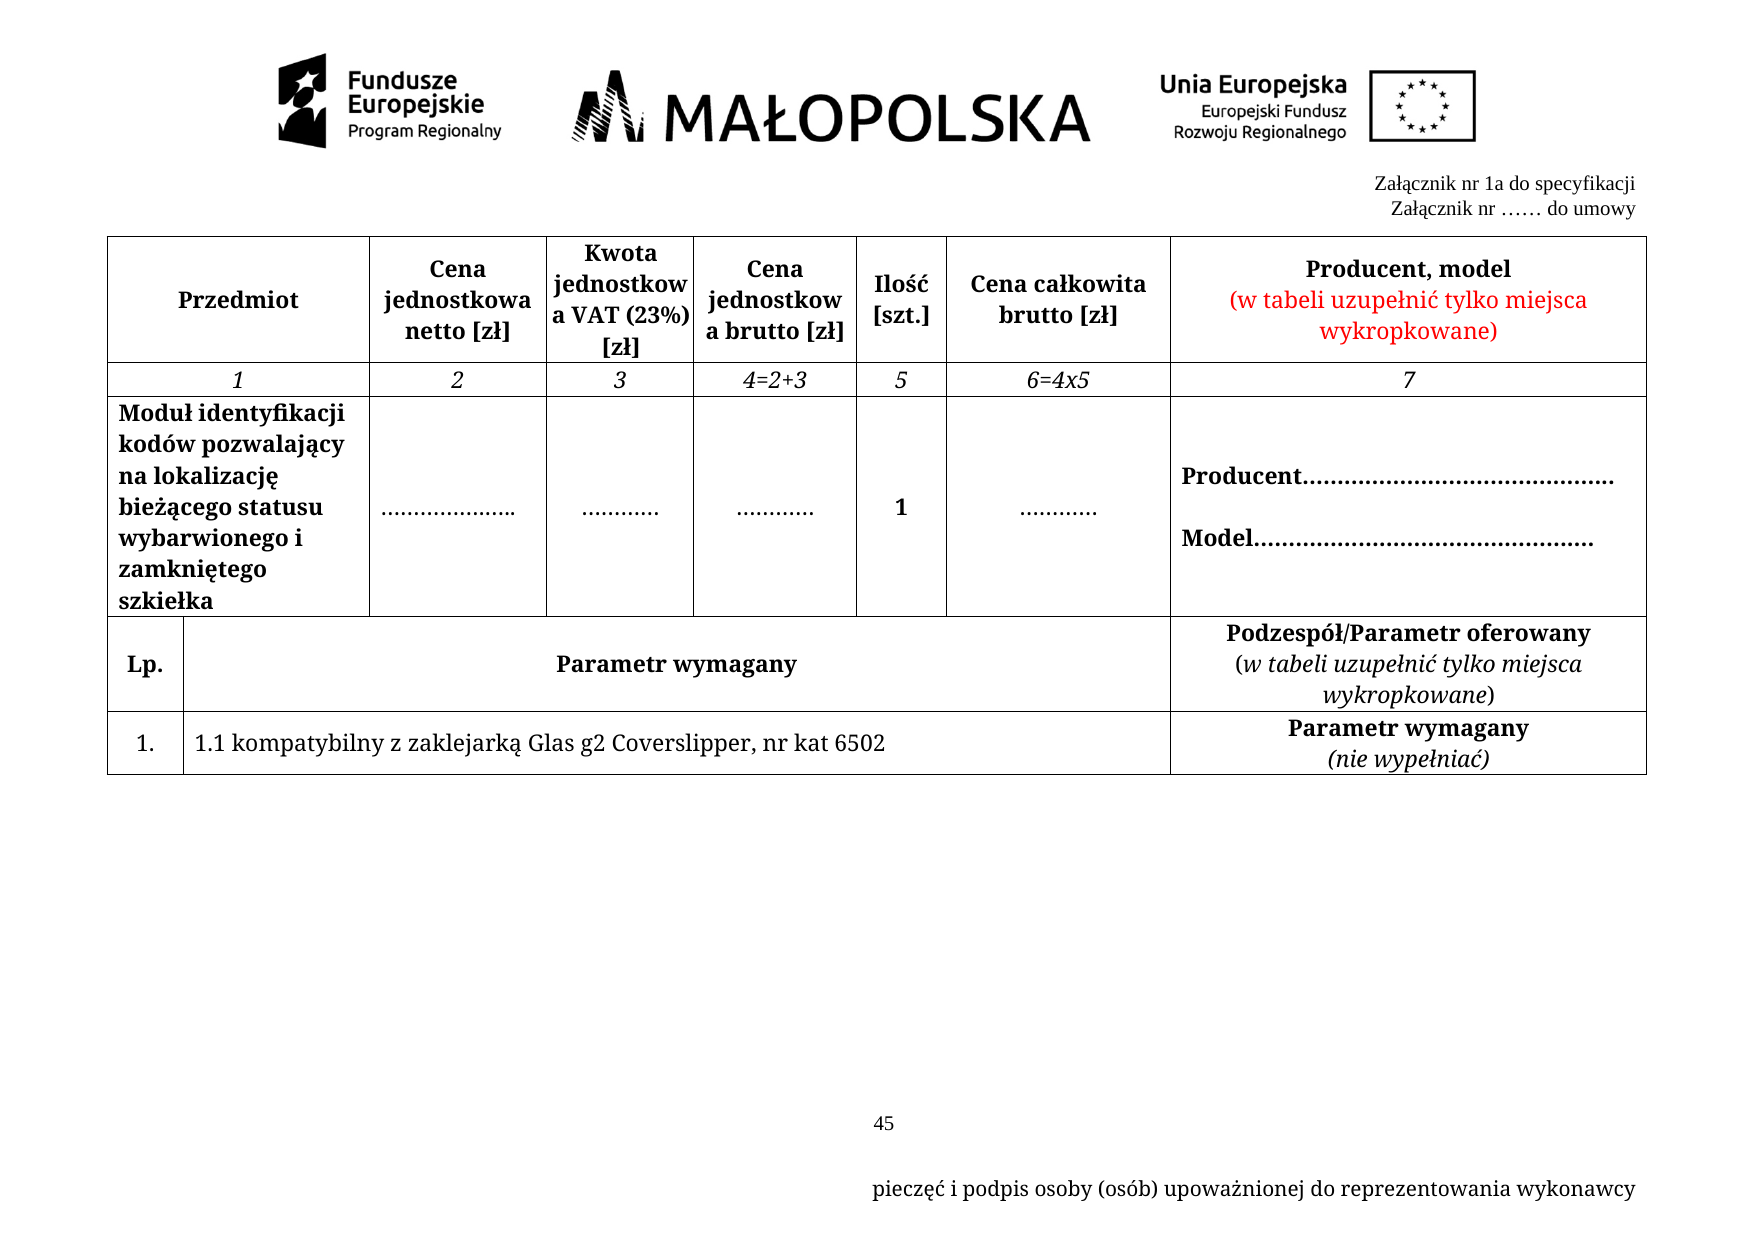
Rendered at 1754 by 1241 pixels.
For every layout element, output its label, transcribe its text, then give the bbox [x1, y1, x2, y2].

table_cell 1.1 kompatybilny z zaklejarką Glas g2 Coverslipper, nr kat 6502 [184, 712, 1170, 774]
table_cell ………… [947, 397, 1170, 616]
table_header Producent, model (w tabeli uzupełnić tylko miejsca wykropkowane) [1171, 237, 1646, 362]
table_header Cena jednostkowa netto [zł] [370, 237, 546, 362]
table_cell 4=2+3 [694, 363, 856, 396]
table_cell Moduł identyfikacji kodów pozwalający na lokalizację bieżącego statusu wybarwionego i zamkniętego szkiełka [108, 397, 369, 616]
table_cell Producent……………………………………... Model……………………………………….… [1171, 397, 1646, 616]
table_cell Parametr wymagany (nie wypełniać) [1171, 712, 1646, 774]
table_cell ………… [547, 397, 693, 616]
table_cell 1 [108, 363, 369, 396]
table_cell 6=4x5 [947, 363, 1170, 396]
table_header Cena jednostkowa brutto [zł] [694, 237, 856, 362]
table_cell Podzespół/Parametr oferowany (w tabeli uzupełnić tylko miejsca wykropkowane) [1171, 617, 1646, 711]
table_cell 2 [370, 363, 546, 396]
table_cell ………… [694, 397, 856, 616]
table_cell Parametr wymagany [184, 617, 1170, 711]
table_cell Lp. [108, 617, 183, 711]
table_header Ilość [szt.] [857, 237, 946, 362]
table_cell 3 [547, 363, 693, 396]
table_cell 1. [108, 712, 183, 774]
table_cell 7 [1171, 363, 1646, 396]
table_header Przedmiot [108, 237, 369, 362]
table_cell 5 [857, 363, 946, 396]
table_cell 1 [857, 397, 946, 616]
table_header Cena całkowita brutto [zł] [947, 237, 1170, 362]
table_cell …………….….. [370, 397, 546, 616]
table_header Kwota jednostkowa VAT (23%) [zł] [547, 237, 693, 362]
picture [255, 29, 1499, 172]
